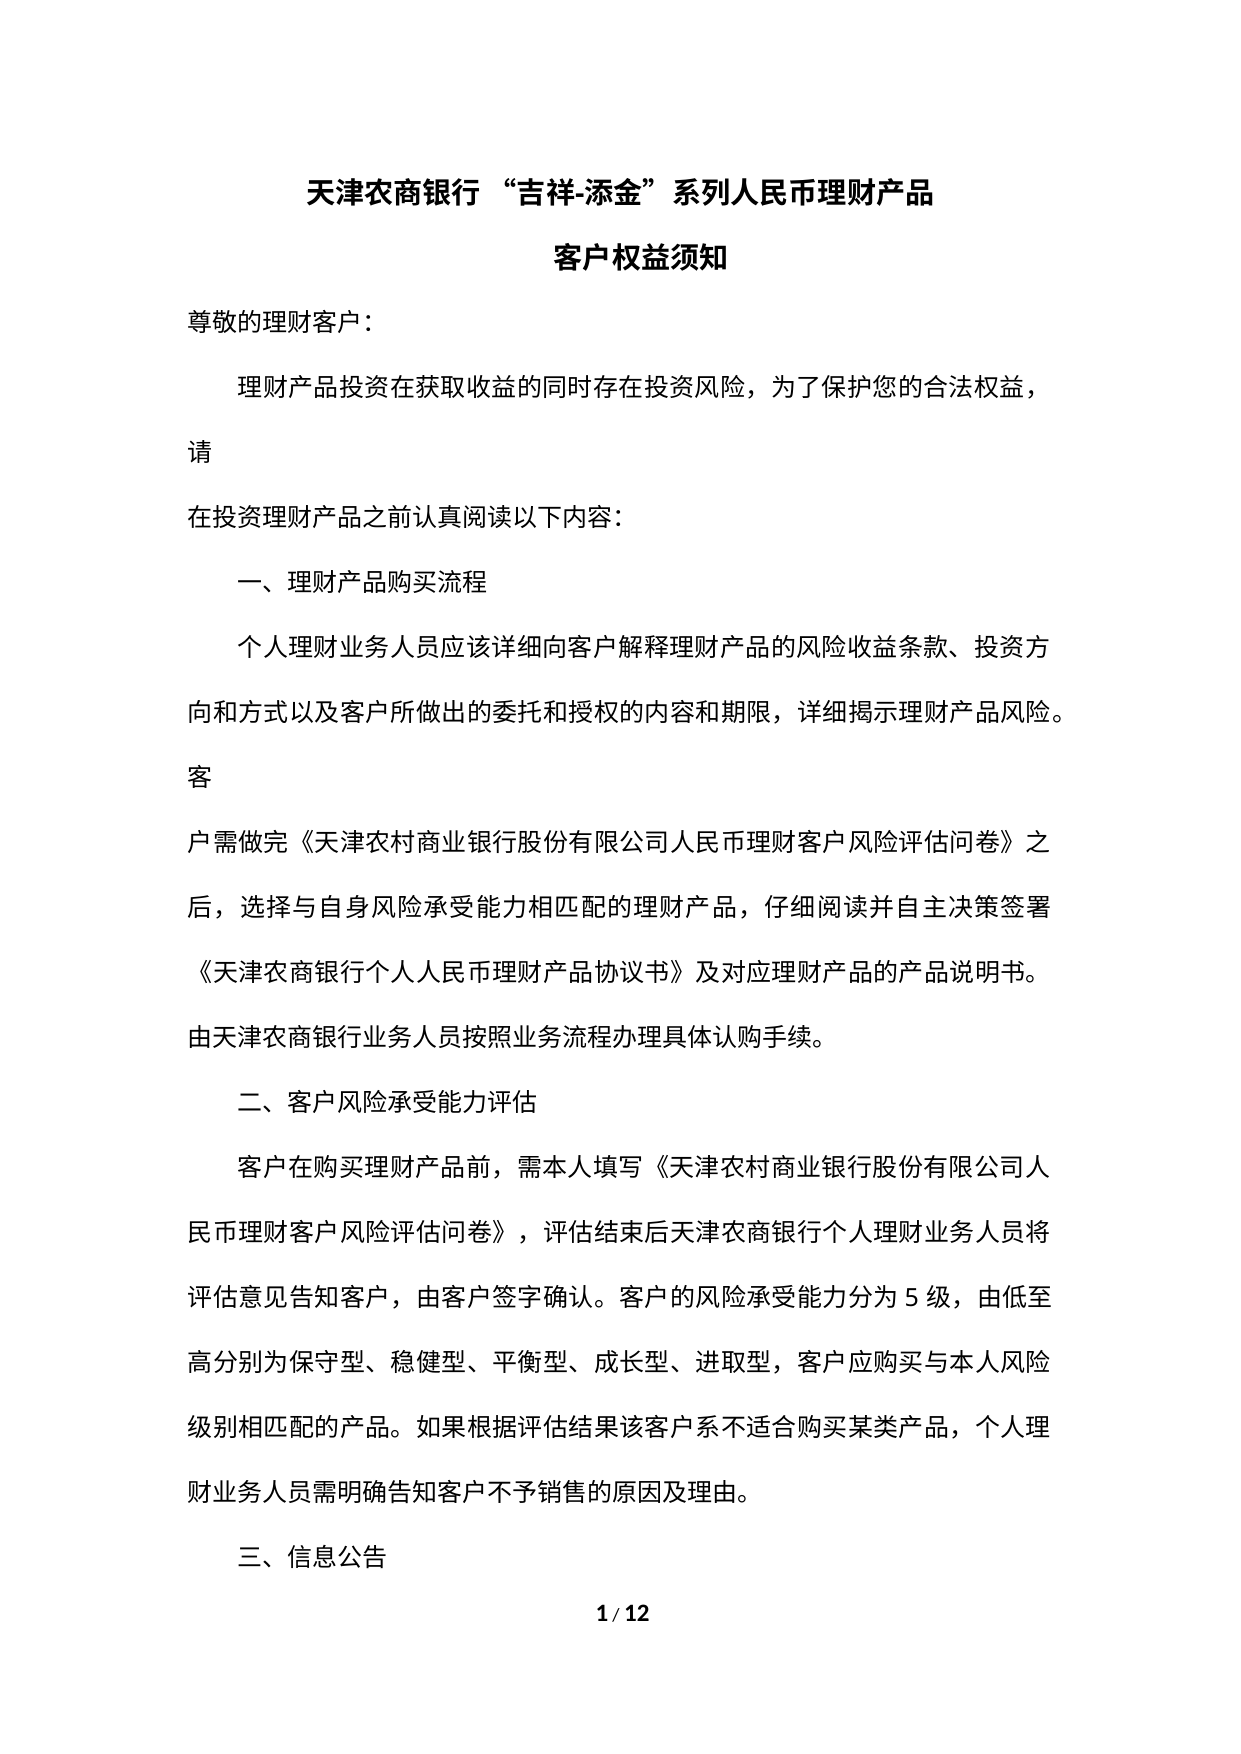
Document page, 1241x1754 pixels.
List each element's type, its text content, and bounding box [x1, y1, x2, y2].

text 在投资理财产品之前认真阅读以下内容： [187, 483, 1053, 548]
text 户需做完《天津农村商业银行股份有限公司人民币理财客户风险评估问卷》之后，选择与自身风险承受能力相匹配的理财产品，仔细阅读并自主决策签署《天津农商银行个人人民币理财产品协议书》及对应理财产品的产品说明书。由天津农商银行业务人员按照业务流程办理具体认购手续。 [187, 808, 1053, 1068]
text 客户在购买理财产品前，需本人填写《天津农村商业银行股份有限公司人民币理财客户风险评估问卷》，评估结束后天津农商银行个人理财业务人员将评估意见告知客户，由客户签字确认。客户的风险承受能力分为5 级，由低至高分别为保守型、稳健型、平衡型、成长型、进取型，客户应购买与本人风险级别相匹配的产品。如果根据评估结果该客户系不适合购买某类产品，个人理财业务人员需明确告知客户不予销售的原因及理由。 [187, 1133, 1053, 1523]
text 个人理财业务人员应该详细向客户解释理财产品的风险收益条款、投资方向和方式以及客户所做出的委托和授权的内容和期限，详细揭示理财产品风险。客 [187, 613, 1053, 808]
text 天津农商银行 “吉祥-添金”系列人民币理财产品 [187, 158, 1053, 223]
text 一、理财产品购买流程 [187, 548, 1053, 613]
text 客户权益须知 [187, 223, 1053, 288]
text 理财产品投资在获取收益的同时存在投资风险，为了保护您的合法权益，请 [187, 353, 1053, 483]
text 二、客户风险承受能力评估 [187, 1068, 1053, 1133]
text 尊敬的理财客户： [187, 288, 1053, 353]
text 三、信息公告 [187, 1523, 1053, 1588]
